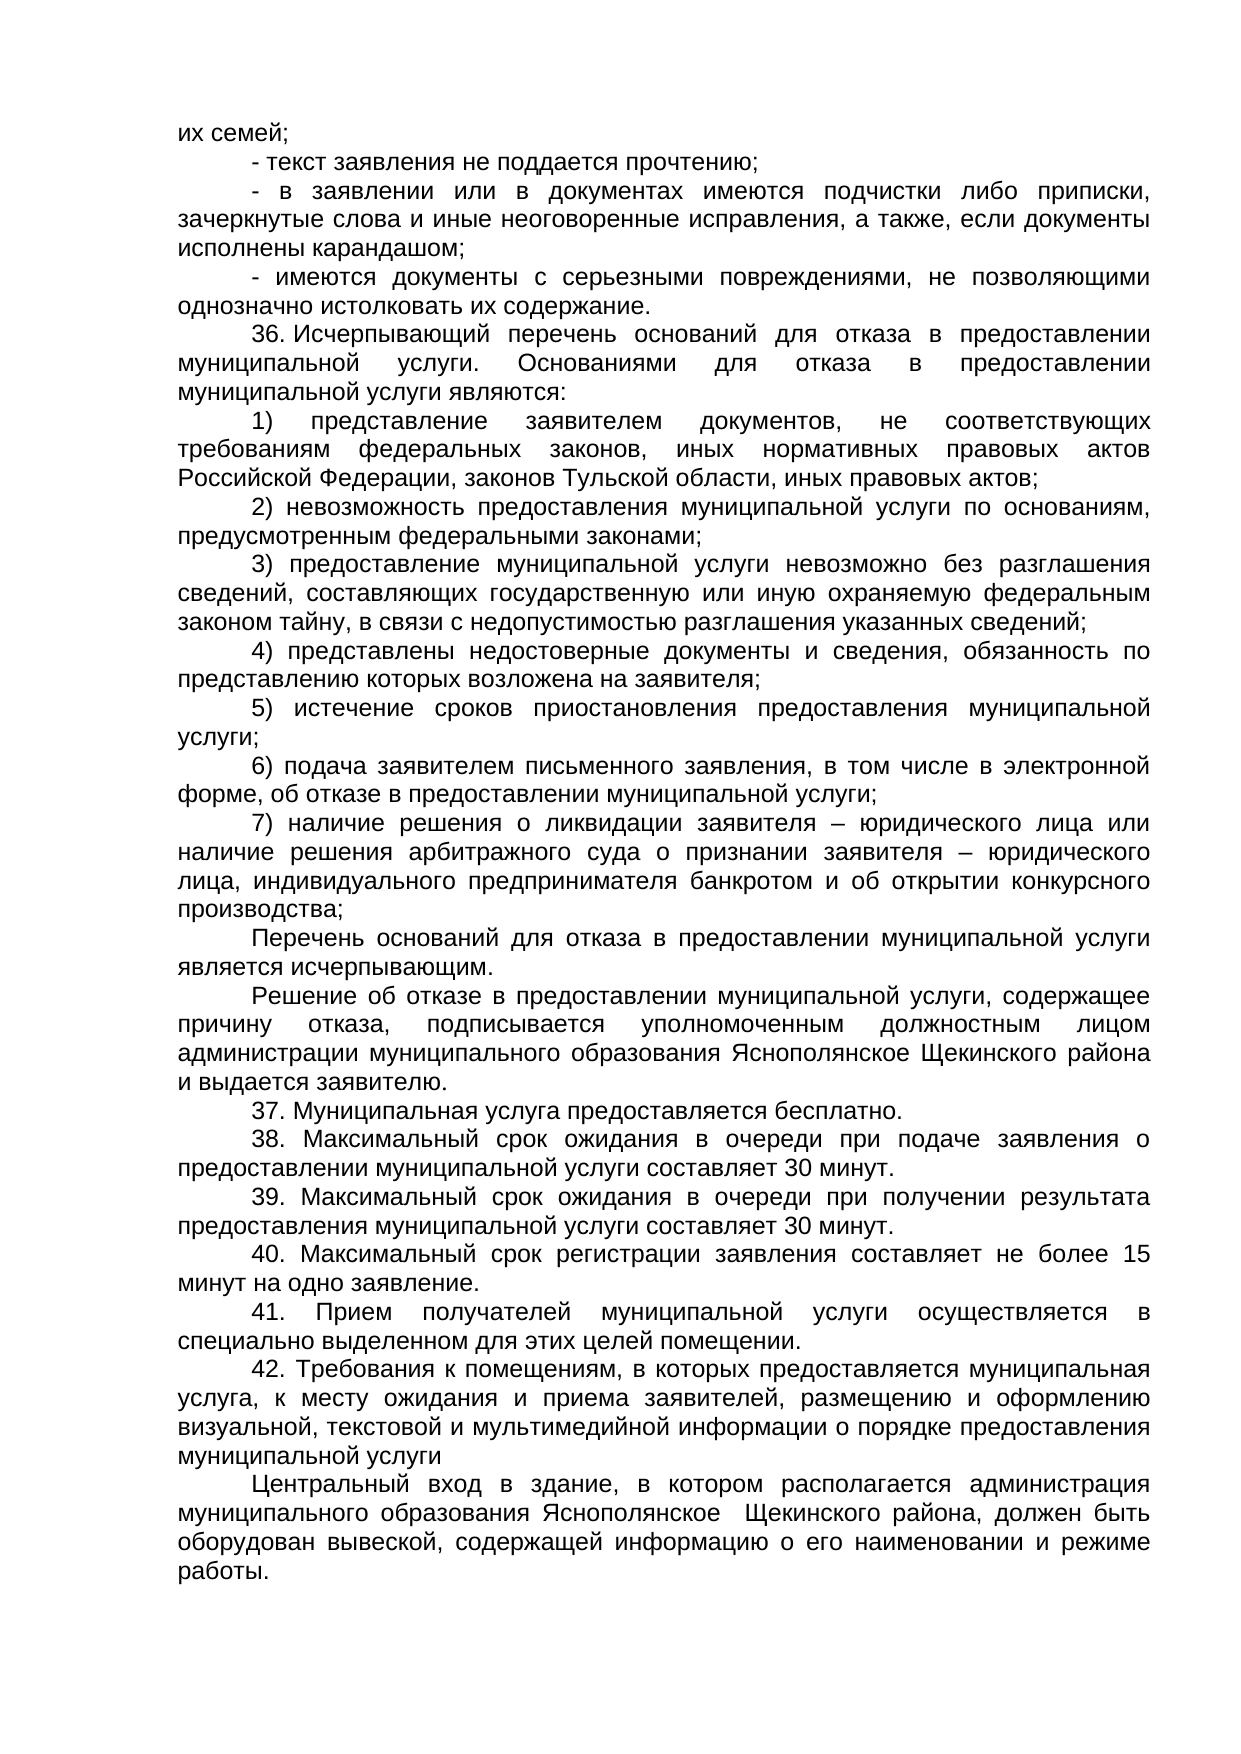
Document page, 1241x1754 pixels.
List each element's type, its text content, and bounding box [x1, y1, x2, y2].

text 42. Требования к помещениям, в которых предоставляется муниципальная услуга, к месту ожидания и приема заявителей, размещению и оформлению визуальной, текстовой и мультимедийной информации о порядке предоставления муниципальной услуги [177, 1354, 1152, 1469]
text 39. Максимальный срок ожидания в очереди при получении результата предоставления муниципальной услуги составляет 30 минут. [177, 1182, 1152, 1239]
text 38. Максимальный срок ожидания в очереди при подаче заявления о предоставлении муниципальной услуги составляет 30 минут. [177, 1124, 1152, 1182]
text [177, 118, 1152, 147]
text - текст заявления не поддается прочтению; [177, 147, 1152, 176]
text 37. Муниципальная услуга предоставляется бесплатно. [177, 1096, 1152, 1124]
text 7) наличие решения о ликвидации заявителя – юридического лица или наличие решения арбитражного суда о признании заявителя – юридического лица, индивидуального предпринимателя банкротом и об открытии конкурсного производства; [177, 808, 1152, 923]
text 36. Исчерпывающий перечень оснований для отказа в предоставлении муниципальной услуги. Основаниями для отказа в предоставлении муниципальной услуги являются: [177, 319, 1152, 406]
text Центральный вход в здание, в котором располагается администрация муниципального образования Яснополянское Щекинского района, должен быть оборудован вывеской, содержащей информацию о его наименовании и режиме работы. [177, 1469, 1152, 1584]
text 41. Прием получателей муниципальной услуги осуществляется в специально выделенном для этих целей помещении. [177, 1297, 1152, 1354]
text 3) предоставление муниципальной услуги невозможно без разглашения сведений, составляющих государственную или иную охраняемую федеральным законом тайну, в связи с недопустимостью разглашения указанных сведений; [177, 549, 1152, 636]
text 5) истечение сроков приостановления предоставления муниципальной услуги; [177, 693, 1152, 751]
text Решение об отказе в предоставлении муниципальной услуги, содержащее причину отказа, подписывается уполномоченным должностным лицом администрации муниципального образования Яснополянское Щекинского района и выдается заявителю. [177, 981, 1152, 1096]
text Перечень оснований для отказа в предоставлении муниципальной услуги является исчерпывающим. [177, 923, 1152, 981]
text 6) подача заявителем письменного заявления, в том числе в электронной форме, об отказе в предоставлении муниципальной услуги; [177, 751, 1152, 808]
text 1) представление заявителем документов, не соответствующих требованиям федеральных законов, иных нормативных правовых актов Российской Федерации, законов Тульской области, иных правовых актов; [177, 406, 1152, 492]
text 4) представлены недостоверные документы и сведения, обязанность по представлению которых возложена на заявителя; [177, 636, 1152, 693]
text - имеются документы с серьезными повреждениями, не позволяющими однозначно истолковать их содержание. [177, 262, 1152, 319]
text 2) невозможность предоставления муниципальной услуги по основаниям, предусмотренным федеральными законами; [177, 492, 1152, 549]
text 40. Максимальный срок регистрации заявления составляет не более 15 минут на одно заявление. [177, 1239, 1152, 1297]
text - в заявлении или в документах имеются подчистки либо приписки, зачеркнутые слова и иные неоговоренные исправления, а также, если документы исполнены карандашом; [177, 176, 1152, 262]
